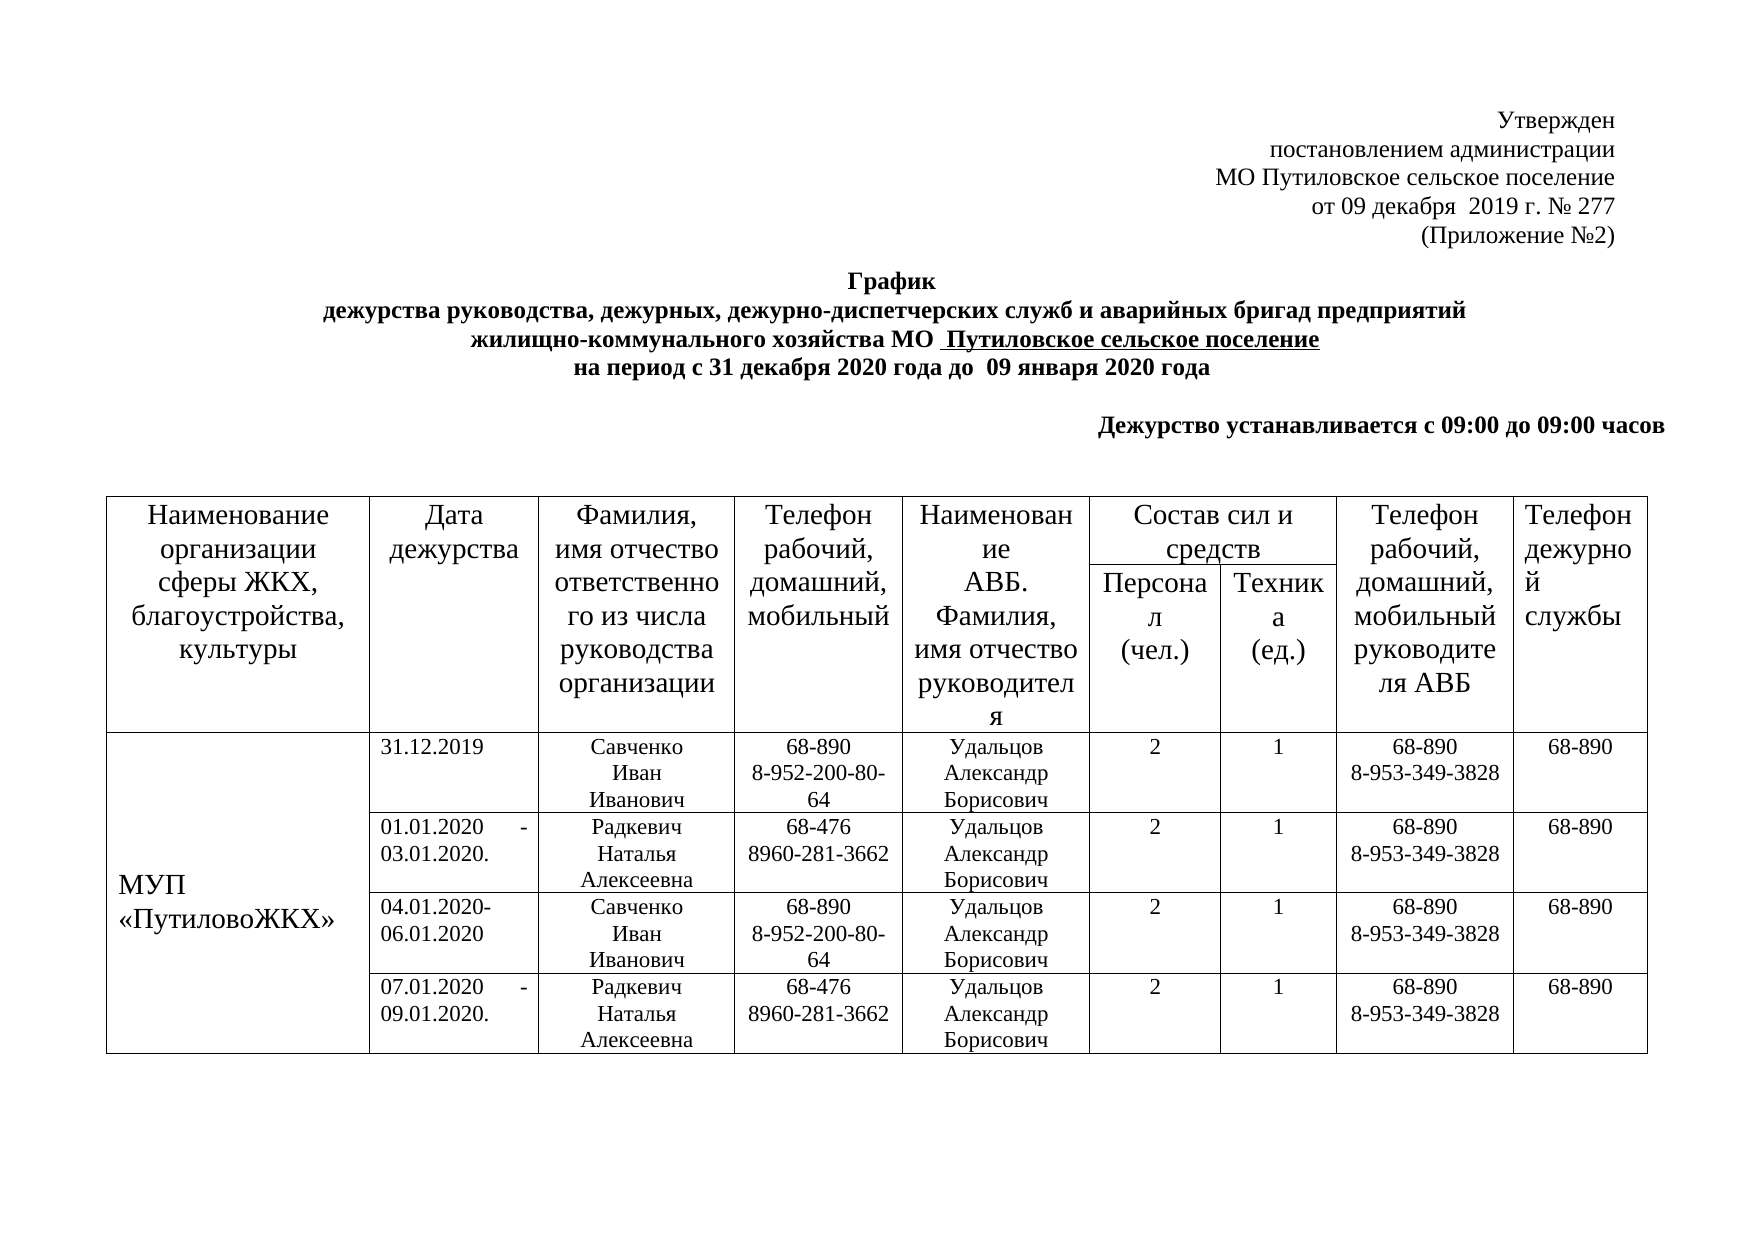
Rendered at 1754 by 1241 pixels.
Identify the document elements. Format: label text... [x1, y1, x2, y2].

table_cell 68-890 8-953-349-3828 [1337, 813, 1513, 892]
table_cell Удальцов Александр Борисович [903, 974, 1089, 1052]
table_cell Удальцов Александр Борисович [903, 733, 1089, 812]
table_cell 68-890 8-952-200-80-64 [735, 893, 902, 972]
table_cell Радкевич Наталья Алексеевна [539, 974, 734, 1052]
table_header Наименование организации сферы ЖКХ, благоустройства, культуры [107, 497, 369, 732]
table_header Дата дежурства [370, 497, 538, 732]
table_header Фамилия, имя отчество ответственного из числа руководства организации [539, 497, 734, 732]
table_cell Персонал (чел.) [1090, 565, 1220, 732]
table_header Состав сил и средств [1090, 497, 1336, 564]
text жилищно-коммунального хозяйства МО Путиловское сельское поселение [118, 324, 1665, 352]
table_cell 68-476 8960-281-3662 [735, 813, 902, 892]
text Дежурство устанавливается с 09:00 до 09:00 часов [118, 410, 1665, 439]
table_header Телефон рабочий, домашний, мобильный руководителя АВБ [1337, 497, 1513, 732]
table_header Наименование АВБ. Фамилия, имя отчество руководителя [903, 497, 1089, 732]
table_header Телефон рабочий, домашний, мобильный [735, 497, 902, 732]
table_cell 2 [1090, 733, 1220, 812]
table_cell 1 [1221, 974, 1336, 1052]
table_cell Савченко Иван Иванович [539, 733, 734, 812]
table_cell 68-890 8-952-200-80-64 [735, 733, 902, 812]
table_cell 68-890 8-953-349-3828 [1337, 733, 1513, 812]
table_cell 68-890 [1514, 893, 1647, 972]
table_cell 68-890 [1514, 974, 1647, 1052]
table_cell 2 [1090, 813, 1220, 892]
table_cell 68-890 8-953-349-3828 [1337, 893, 1513, 972]
table_cell 2 [1090, 974, 1220, 1052]
table_cell 2 [1090, 893, 1220, 972]
table_cell 68-890 [1514, 813, 1647, 892]
table_cell 1 [1221, 813, 1336, 892]
table_cell Савченко Иван Иванович [539, 893, 734, 972]
table_header Телефон дежурной службы [1514, 497, 1647, 732]
table_cell 31.12.2019 [370, 733, 538, 812]
table_cell 07.01.2020 -09.01.2020. [370, 974, 538, 1052]
table_cell Техника (ед.) [1221, 565, 1336, 732]
table_cell Удальцов Александр Борисович [903, 893, 1089, 972]
table_cell 68-890 8-953-349-3828 [1337, 974, 1513, 1052]
text График [118, 266, 1665, 295]
table_cell 04.01.2020- 06.01.2020 [370, 893, 538, 972]
text дежурства руководства, дежурных, дежурно-диспетчерских служб и аварийных бригад предприятий [118, 295, 1665, 324]
table_cell Радкевич Наталья Алексеевна [539, 813, 734, 892]
text на период с 31 декабря 2020 года до 09 января 2020 года [118, 352, 1665, 381]
table_cell 01.01.2020 -03.01.2020. [370, 813, 538, 892]
table_cell 1 [1221, 733, 1336, 812]
table_cell 1 [1221, 893, 1336, 972]
table_cell 68-476 8960-281-3662 [735, 974, 902, 1052]
table_cell 68-890 [1514, 733, 1647, 812]
table_cell Удальцов Александр Борисович [903, 813, 1089, 892]
table_cell МУП «ПутиловоЖКХ» [107, 733, 369, 1052]
